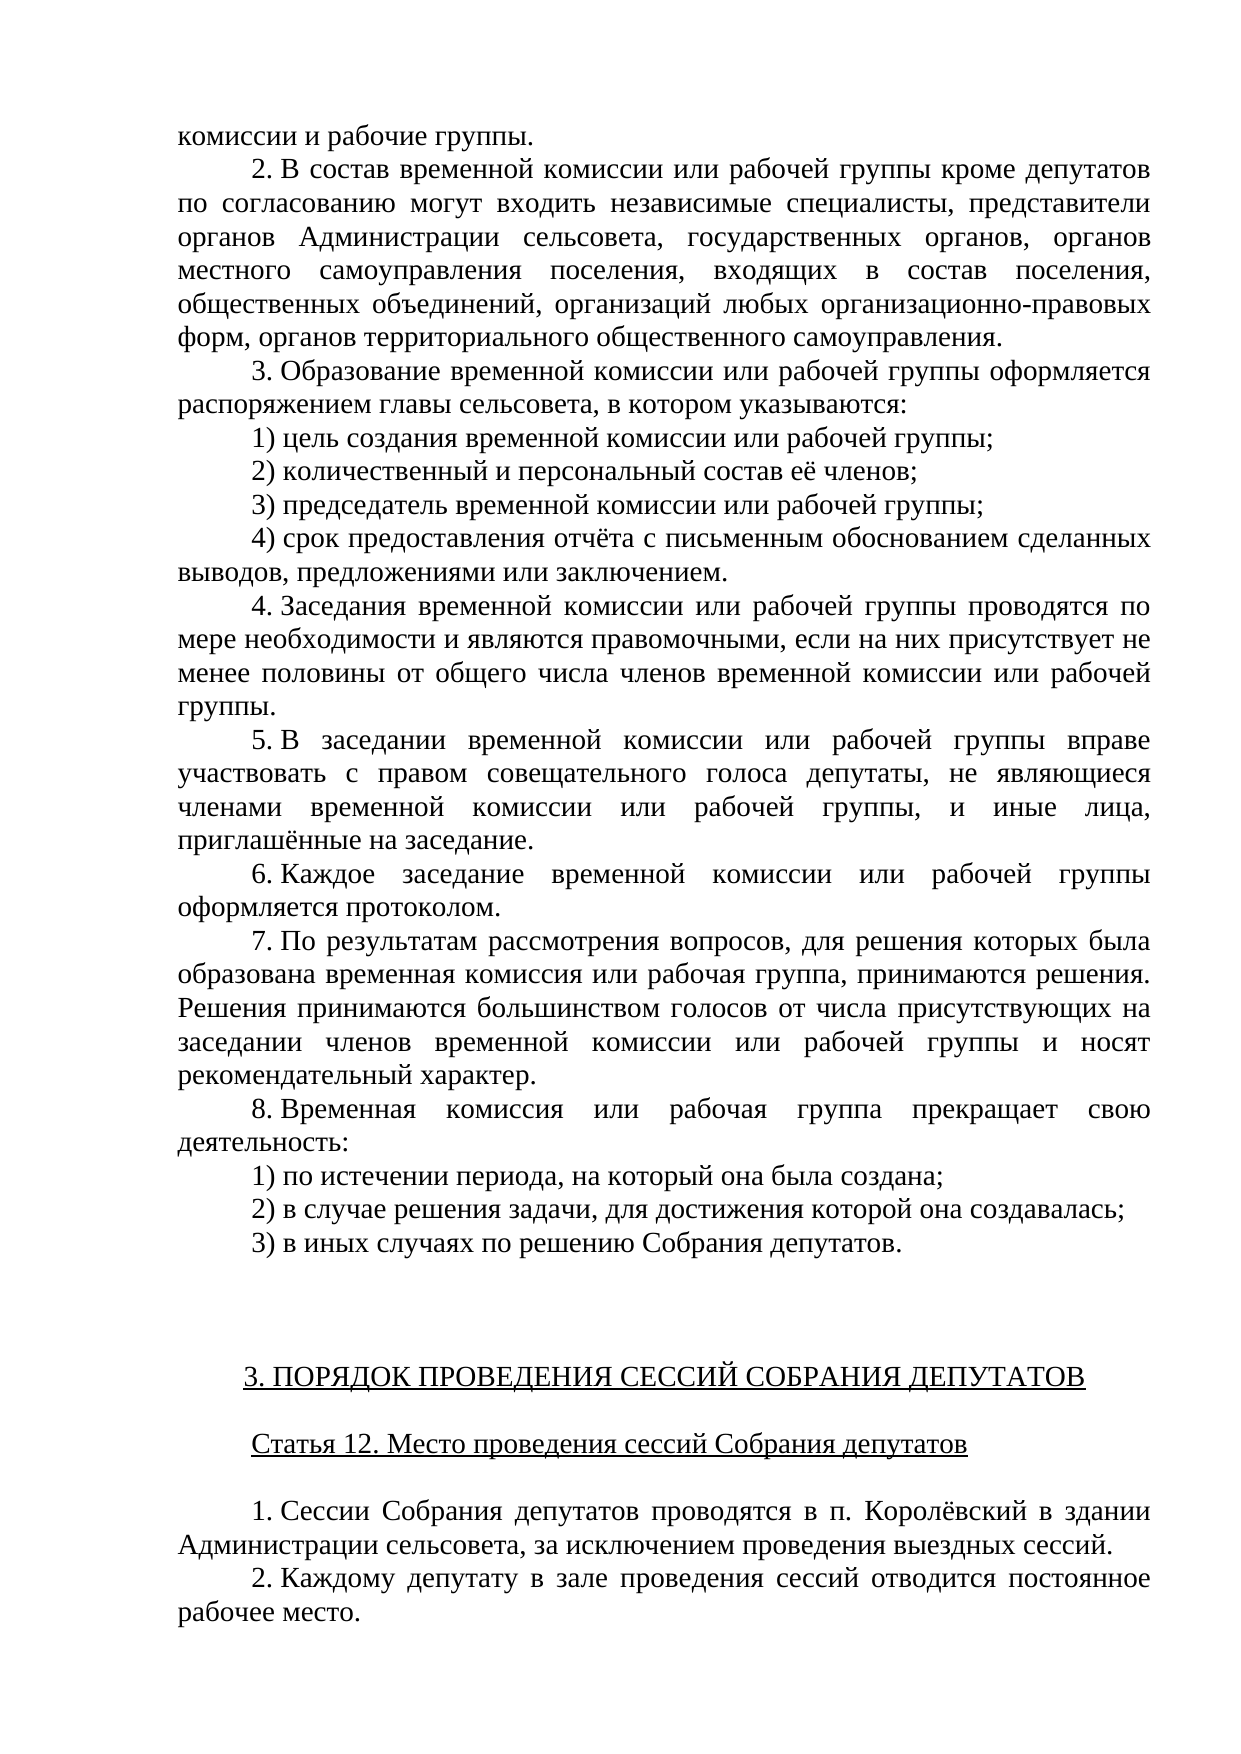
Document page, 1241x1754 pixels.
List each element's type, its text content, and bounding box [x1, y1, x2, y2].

text 2. В состав временной комиссии или рабочей группы кроме депутатов по согласованию могут входить независимые специалисты, представители органов Администрации сельсовета, государственных органов, органов местного самоуправления поселения, входящих в состав поселения, общественных объединений, организаций любых организационно-правовых форм, органов территориального общественного самоуправления. [177, 152, 1152, 353]
text 5. В заседании временной комиссии или рабочей группы вправе участвовать с правом совещательного голоса депутаты, не являющиеся членами временной комиссии или рабочей группы, и иные лица, приглашённые на заседание. [177, 722, 1152, 856]
text 1) цель создания временной комиссии или рабочей группы; [177, 420, 1152, 453]
text 6. Каждое заседание временной комиссии или рабочей группы оформляется протоколом. [177, 856, 1152, 923]
text 3. Образование временной комиссии или рабочей группы оформляется распоряжением главы сельсовета, в котором указываются: [177, 353, 1152, 420]
text 1) по истечении периода, на который она была создана; [177, 1158, 1152, 1191]
text Статья 12. Место проведения сессий Собрания депутатов [177, 1426, 1152, 1460]
text 7. По результатам рассмотрения вопросов, для решения которых была образована временная комиссия или рабочая группа, принимаются решения. Решения принимаются большинством голосов от числа присутствующих на заседании членов временной комиссии или рабочей группы и носят рекомендательный характер. [177, 923, 1152, 1091]
text 3) в иных случаях по решению Собрания депутатов. [177, 1225, 1152, 1258]
text 2) количественный и персональный состав её членов; [177, 453, 1152, 487]
title 2. Каждому депутату в зале проведения сессий отводится постоянное рабочее место. [177, 1560, 1152, 1627]
text 3) председатель временной комиссии или рабочей группы; [177, 487, 1152, 521]
text 8. Временная комиссия или рабочая группа прекращает свою деятельность: [177, 1091, 1152, 1158]
text 2) в случае решения задачи, для достижения которой она создавалась; [177, 1191, 1152, 1225]
text 4) срок предоставления отчёта с письменным обоснованием сделанных выводов, предложениями или заключением. [177, 521, 1152, 588]
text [177, 118, 1152, 152]
title 1. Сессии Собрания депутатов проводятся в п. Королёвский в здании Администрации сельсовета, за исключением проведения выездных сессий. [177, 1493, 1152, 1560]
text 3. ПОРЯДОК ПРОВЕДЕНИЯ СЕССИЙ СОБРАНИЯ ДЕПУТАТОВ [177, 1359, 1152, 1393]
text 4. Заседания временной комиссии или рабочей группы проводятся по мере необходимости и являются правомочными, если на них присутствует не менее половины от общего числа членов временной комиссии или рабочей группы. [177, 588, 1152, 722]
